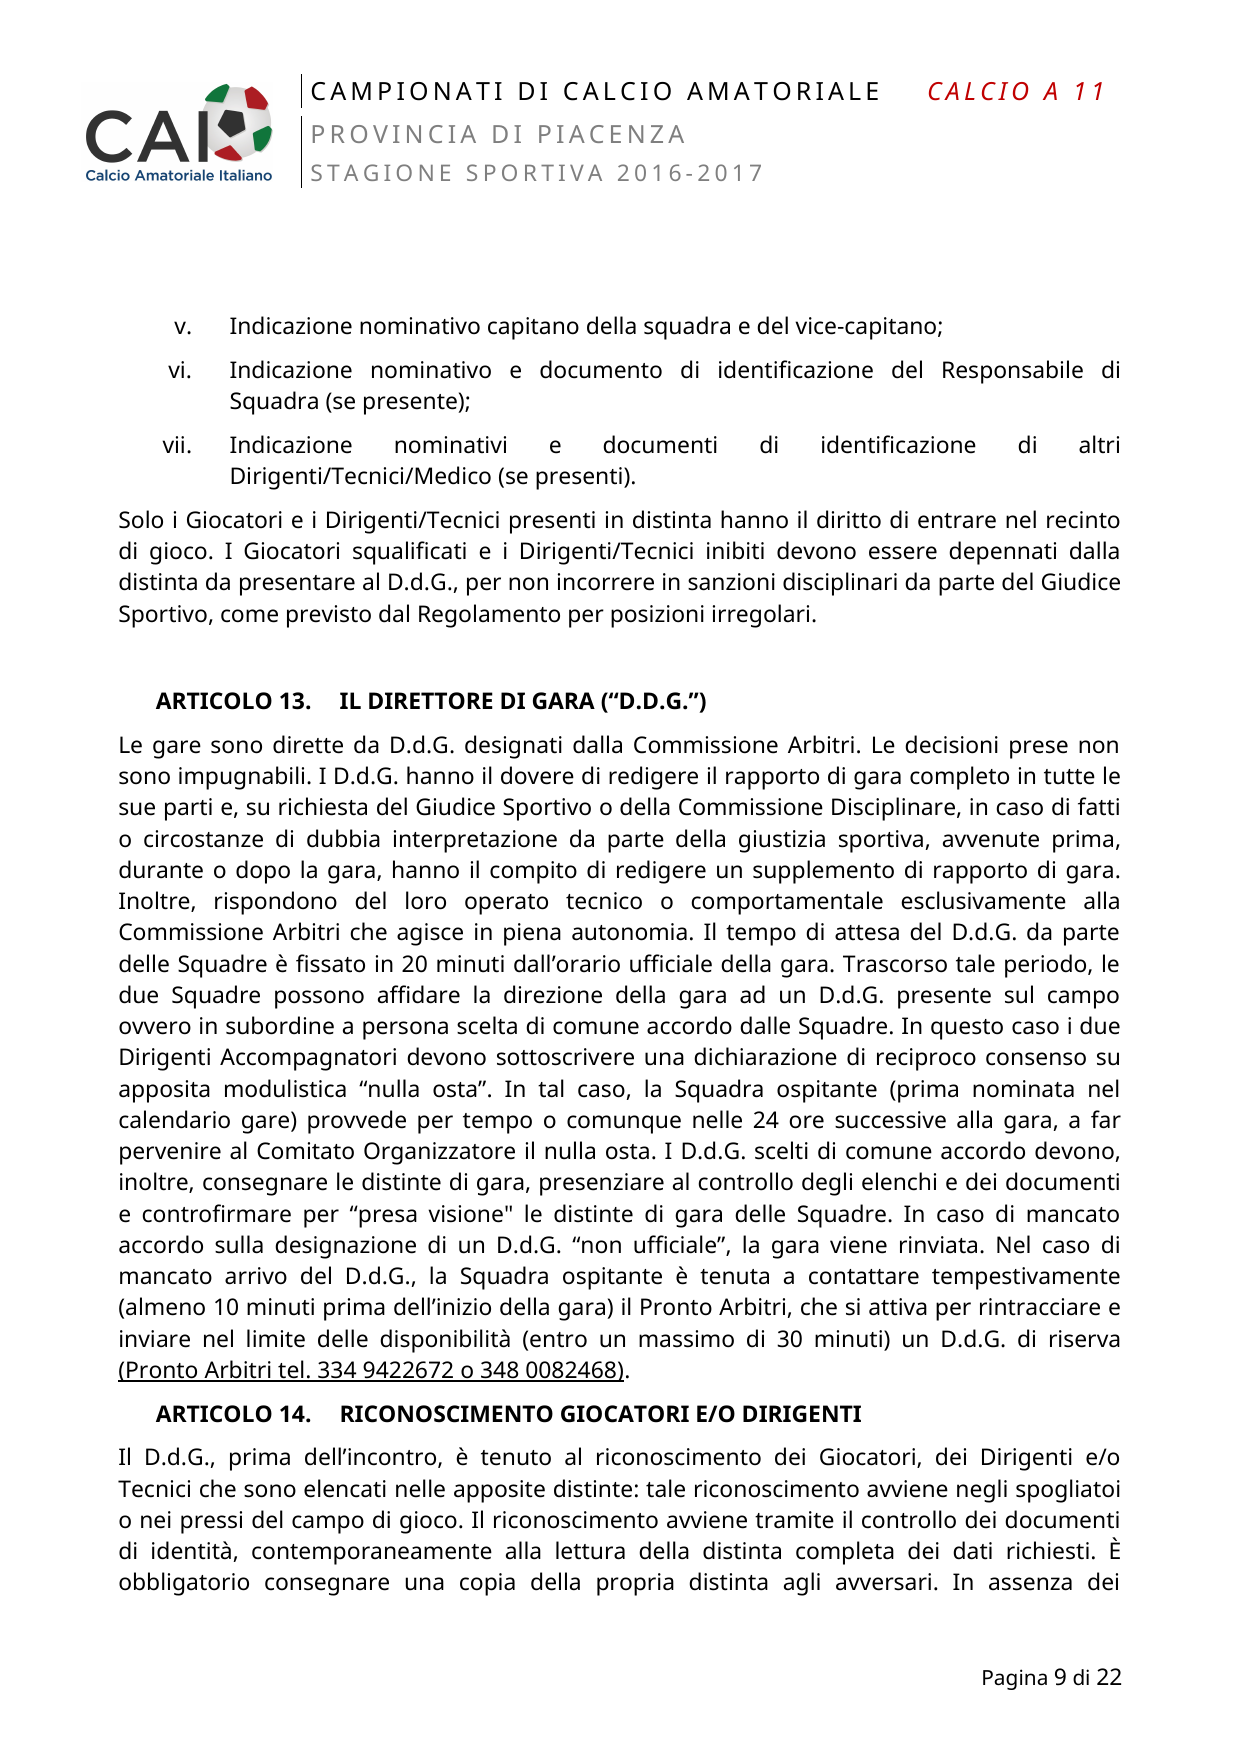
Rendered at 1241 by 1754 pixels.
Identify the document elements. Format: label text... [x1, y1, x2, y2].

list Indicazione nominativi e documenti di identificazione di altri Dirigenti/Tecnici/Medico (se presenti). [192, 429, 1122, 491]
list IL DIRETTORE DI GARA (“D.D.G.”) [156, 685, 1122, 716]
list Indicazione nominativo capitano della squadra e del vice-capitano; [192, 310, 1122, 341]
text Le gare sono dirette da D.d.G. designati dalla Commissione Arbitri. Le decisioni prese non sono impugnabili. I D.d.G. hanno il dovere di redigere il rapporto di gara completo in tutte le sue parti e, su richiesta del Giudice Sportivo o della Commissione Disciplinare, in caso di fatti o circostanze di dubbia interpretazione da parte della giustizia sportiva, avvenute prima, durante o dopo la gara, hanno il compito di redigere un supplemento di rapporto di gara. Inoltre, rispondono del loro operato tecnico o comportamentale esclusivamente alla Commissione Arbitri che agisce in piena autonomia. Il tempo di attesa del D.d.G. da parte delle Squadre è fissato in 20 minuti dall’orario ufficiale della gara. Trascorso tale periodo, le due Squadre possono affidare la direzione della gara ad un D.d.G. presente sul campo ovvero in subordine a persona scelta di comune accordo dalle Squadre. In questo caso i due Dirigenti Accompagnatori devono sottoscrivere una dichiarazione di reciproco consenso su apposita modulistica “nulla osta”. In tal caso, la Squadra ospitante (prima nominata nel calendario gare) provvede per tempo o comunque nelle 24 ore successive alla gara, a far pervenire al Comitato Organizzatore il nulla osta. I D.d.G. scelti di comune accordo devono, inoltre, consegnare le distinte di gara, presenziare al controllo degli elenchi e dei documenti e controfirmare per “presa visione" le distinte di gara delle Squadre. In caso di mancato accordo sulla designazione di un D.d.G. “non ufficiale”, la gara viene rinviata. Nel caso di mancato arrivo del D.d.G., la Squadra ospitante è tenuta a contattare tempestivamente (almeno 10 minuti prima dell’inizio della gara) il Pronto Arbitri, che si attiva per rintracciare e inviare nel limite delle disponibilità (entro un massimo di 30 minuti) un D.d.G. di riserva (Pronto Arbitri tel. 334 9422672 o 348 0082468). [118, 729, 1122, 1385]
list Indicazione nominativo e documento di identificazione del Responsabile di Squadra (se presente); [192, 354, 1122, 416]
picture [80, 82, 274, 182]
text Solo i Giocatori e i Dirigenti/Tecnici presenti in distinta hanno il diritto di entrare nel recinto di gioco. I Giocatori squalificati e i Dirigenti/Tecnici inibiti devono essere depennati dalla distinta da presentare al D.d.G., per non incorrere in sanzioni disciplinari da parte del Giudice Sportivo, come previsto dal Regolamento per posizioni irregolari. [118, 504, 1122, 629]
list RICONOSCIMENTO GIOCATORI E/O DIRIGENTI [156, 1398, 1122, 1429]
